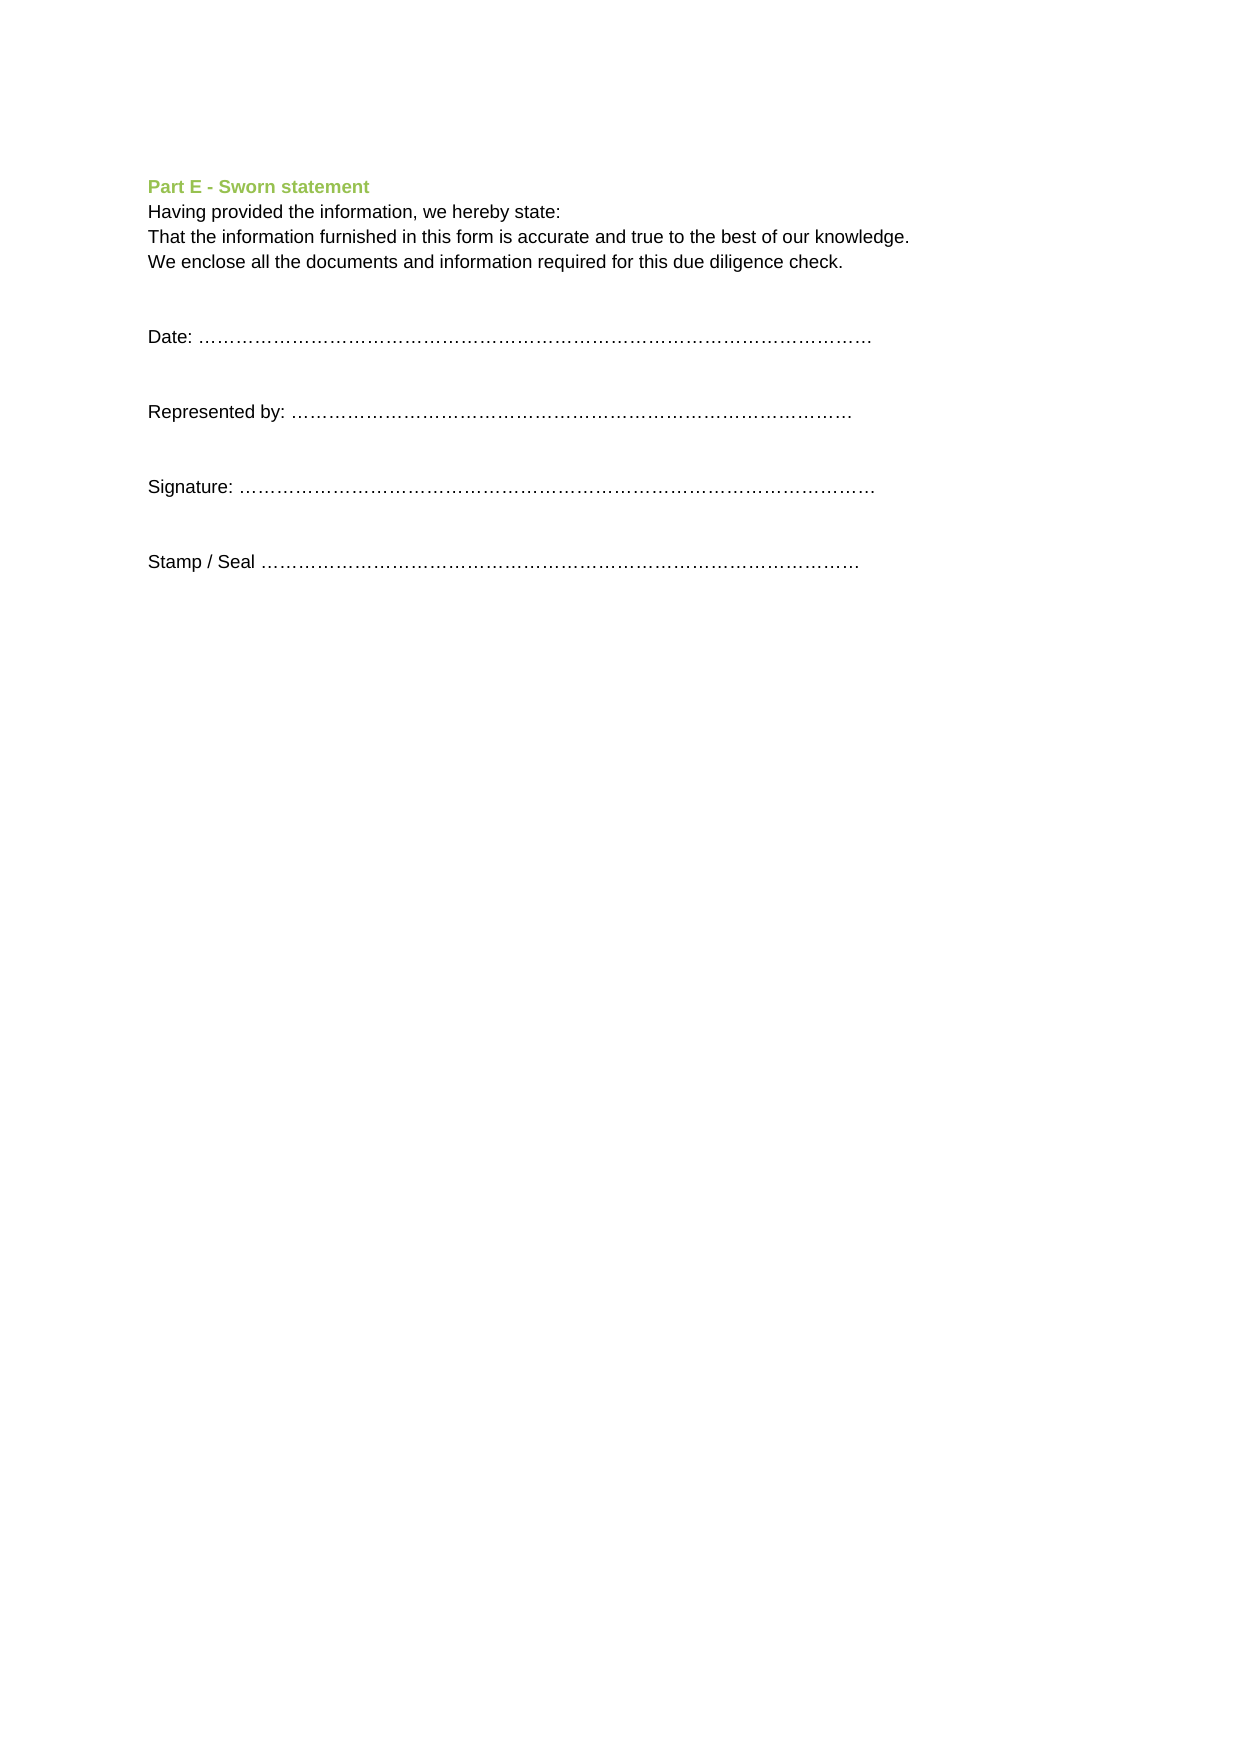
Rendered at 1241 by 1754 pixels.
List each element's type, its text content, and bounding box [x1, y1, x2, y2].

text That the information furnished in this form is accurate and true to the best of our knowledge. [148, 223, 1093, 248]
text Having provided the information, we hereby state: [148, 198, 1093, 223]
text Represented by: ……………………………………………………………………………… [148, 398, 1093, 423]
text Date: ……………………………………………………………………………………………… [148, 323, 1093, 348]
text Stamp / Seal …………………………………………………………………………………… [148, 548, 1093, 573]
text Part E - Sworn statement [148, 173, 1093, 198]
text We enclose all the documents and information required for this due diligence check. [148, 248, 1093, 273]
text Signature: ………………………………………………………………………………………… [148, 473, 1093, 498]
